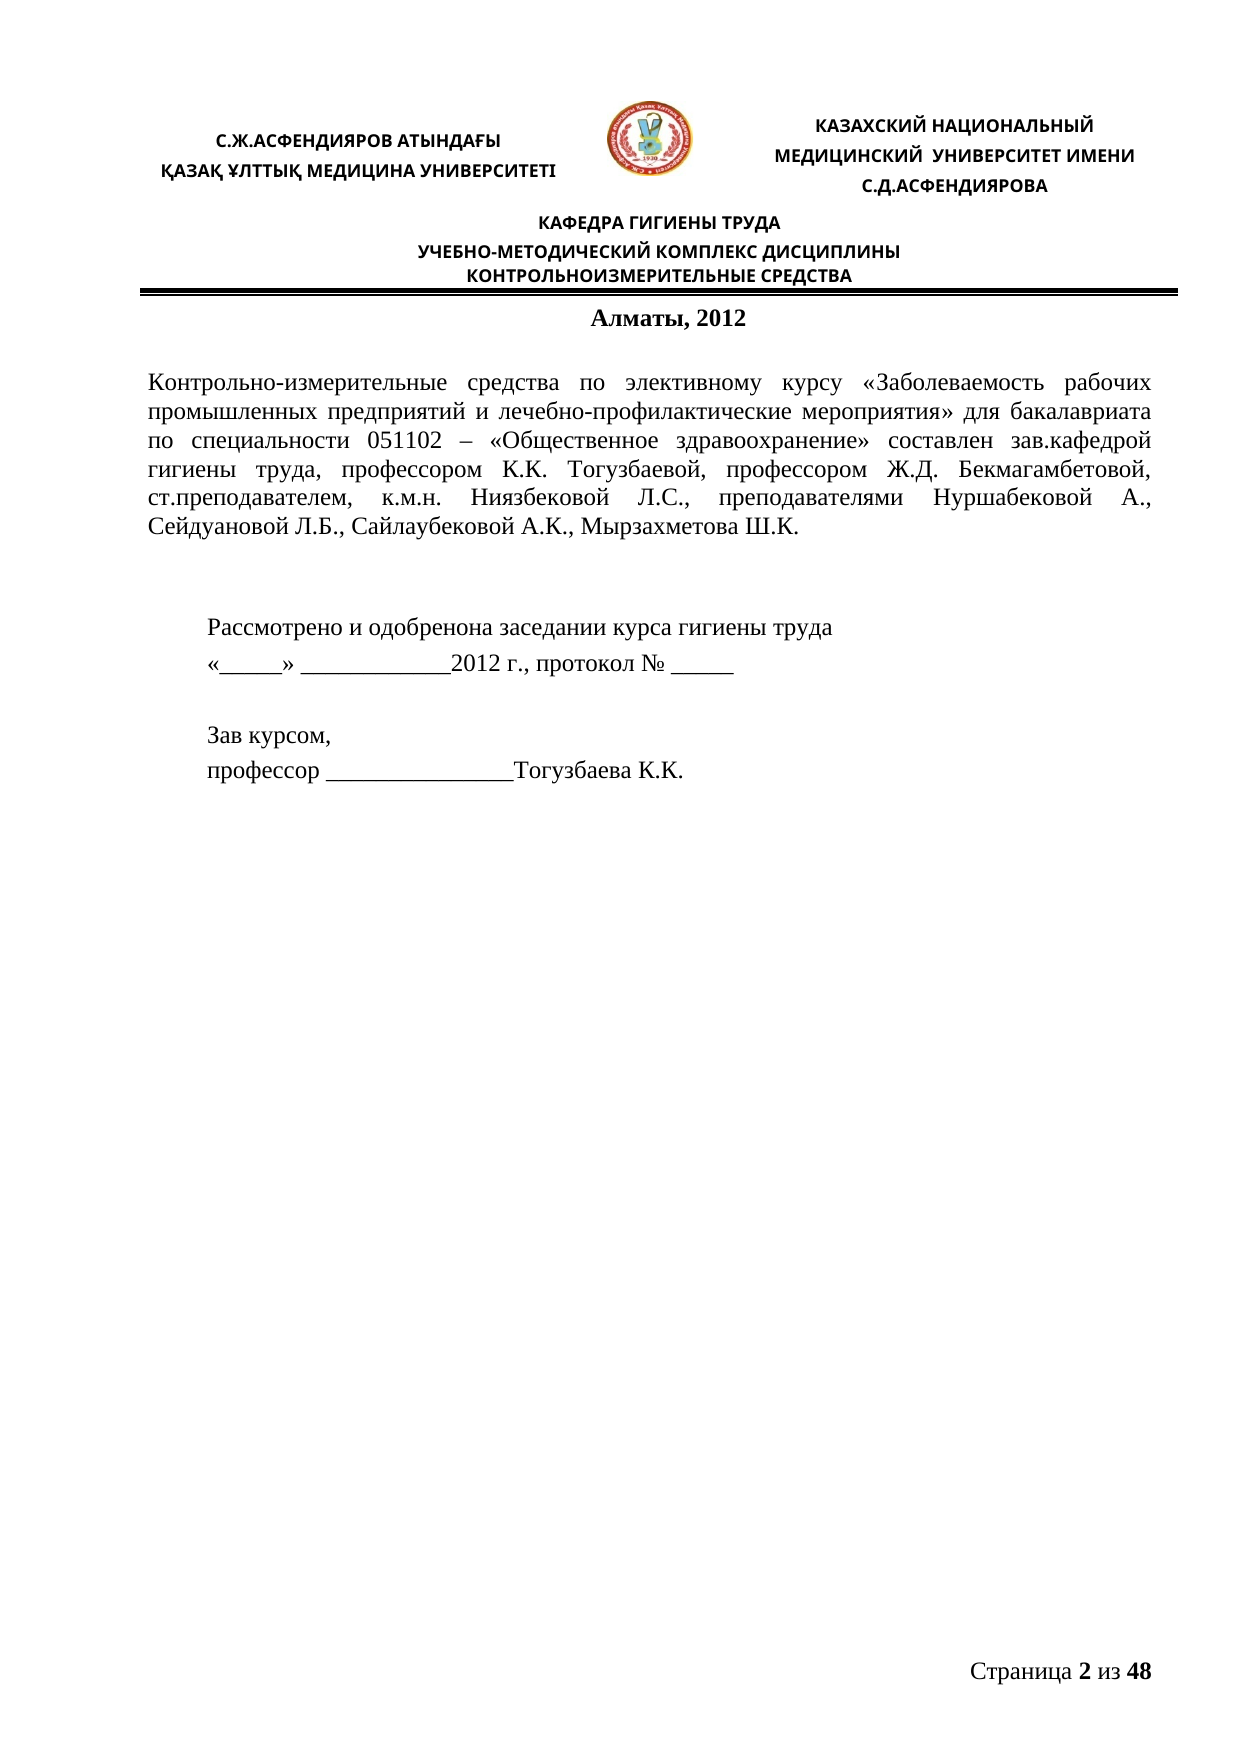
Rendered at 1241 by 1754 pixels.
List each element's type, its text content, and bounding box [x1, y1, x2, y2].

text «_____» ____________2012 г., протокол № _____ [148, 648, 1152, 677]
text Контрольно-измерительные средства по элективному курсу «Заболеваемость рабочих промышленных предприятий и лечебно-профилактические мероприятия» для бакалавриата по специальности 051102 – «Общественное здравоохранение» составлен зав.кафедрой гигиены труда, профессором К.К. Тогузбаевой, профессором Ж.Д. Бекмагамбетовой, ст.преподавателем, к.м.н. Ниязбековой Л.С., преподавателями Нуршабековой А., Сейдуановой Л.Б., Сайлаубековой А.К., Мырзахметова Ш.К. [148, 367, 1152, 540]
text Алматы, 2012 [185, 147, 1152, 288]
text Зав курсом, [148, 720, 1152, 748]
text Алматы, 2012 [185, 296, 1152, 332]
picture [607, 101, 694, 147]
text Рассмотрено и одобренона заседании курса гигиены труда [148, 612, 1152, 641]
text профессор _______________Тогузбаева К.К. [148, 756, 1152, 784]
